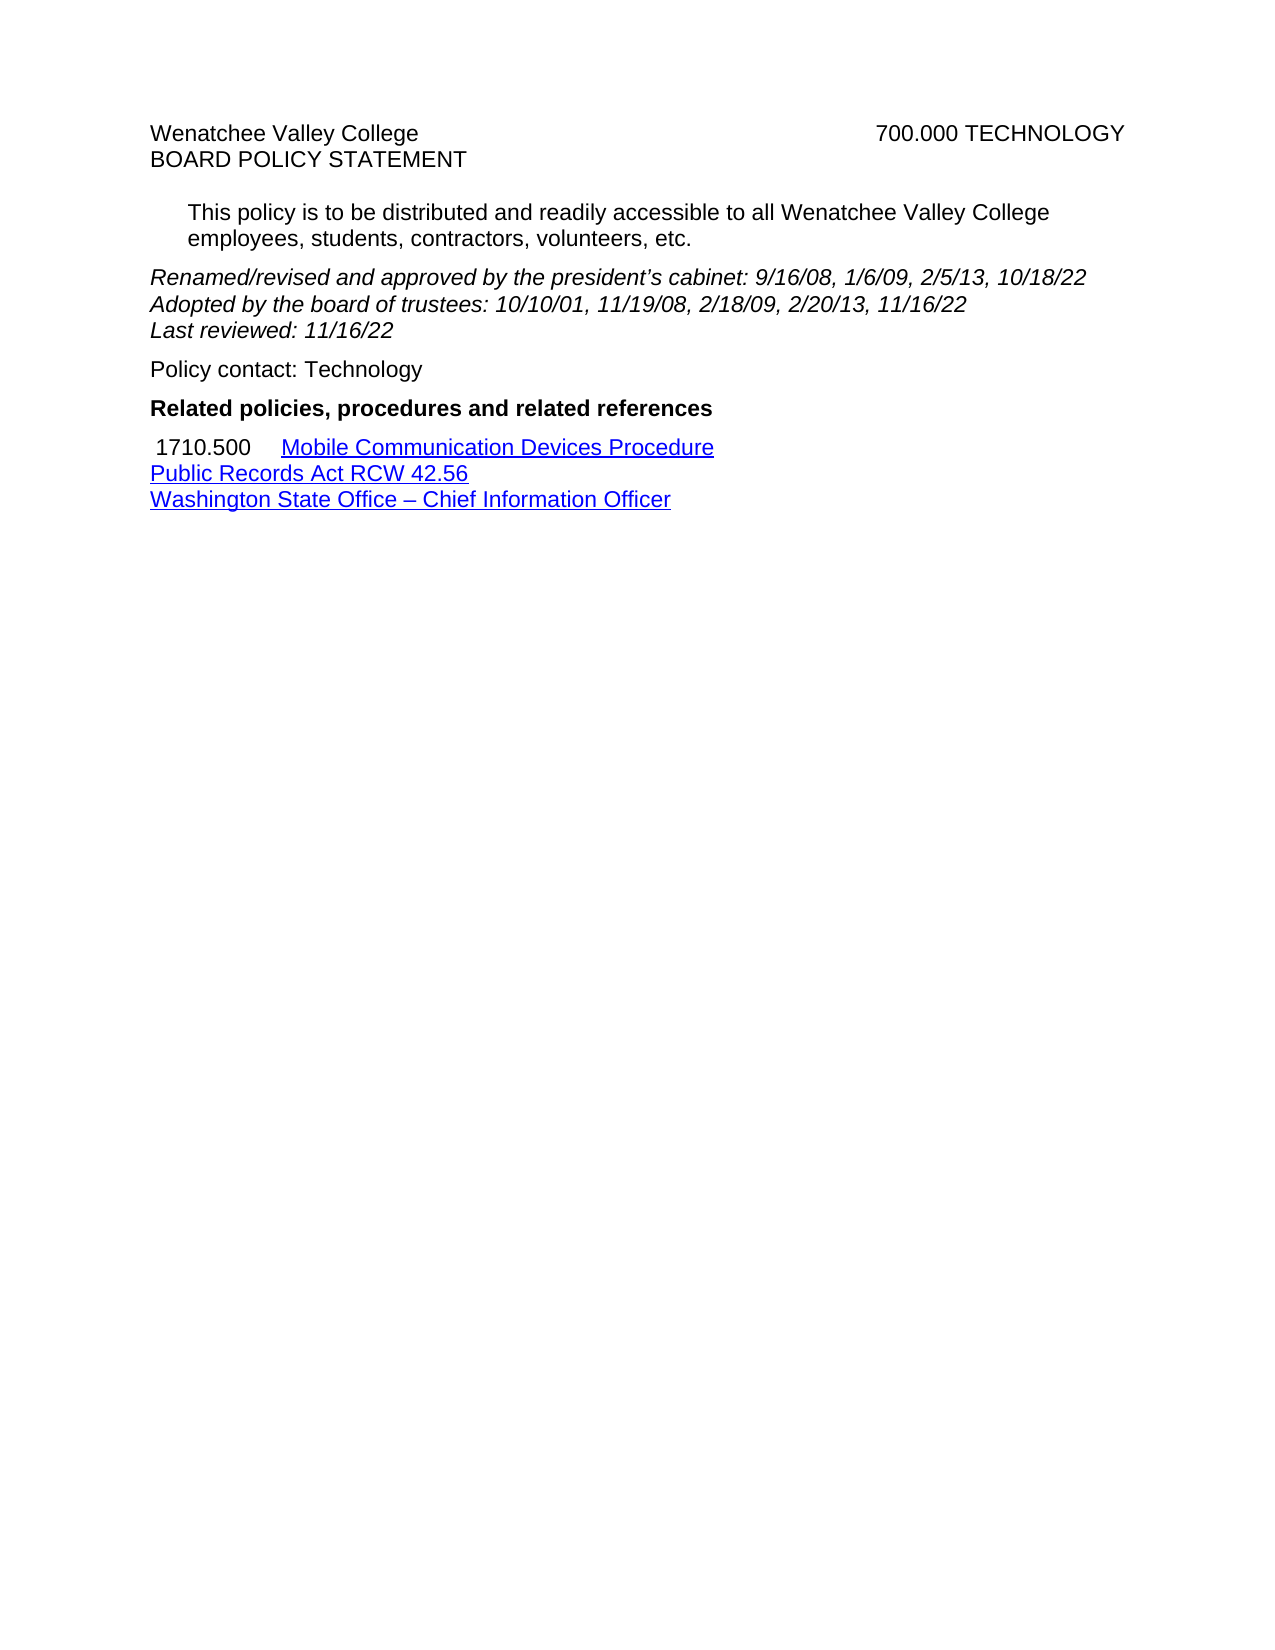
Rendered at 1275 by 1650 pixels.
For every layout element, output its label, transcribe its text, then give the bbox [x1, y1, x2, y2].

text 1710.500 Mobile Communication Devices Procedure [150, 433, 1125, 460]
text This policy is to be distributed and readily accessible to all Wenatchee Valley College employees, students, contractors, volunteers, etc. [187, 199, 1125, 252]
text Policy contact: Technology [150, 356, 1125, 382]
text Renamed/revised and approved by the president’s cabinet: 9/16/08, 1/6/09, 2/5/13, 10/18/22 [150, 264, 1125, 291]
text Last reviewed: 11/16/22 [150, 317, 1125, 343]
text Adopted by the board of trustees: 10/10/01, 11/19/08, 2/18/09, 2/20/13, 11/16/22 [150, 291, 1125, 317]
text Related policies, procedures and related references [150, 395, 1125, 421]
text Public Records Act RCW 42.56 [150, 460, 1125, 486]
text Washington State Office – Chief Information Officer [150, 486, 1125, 513]
